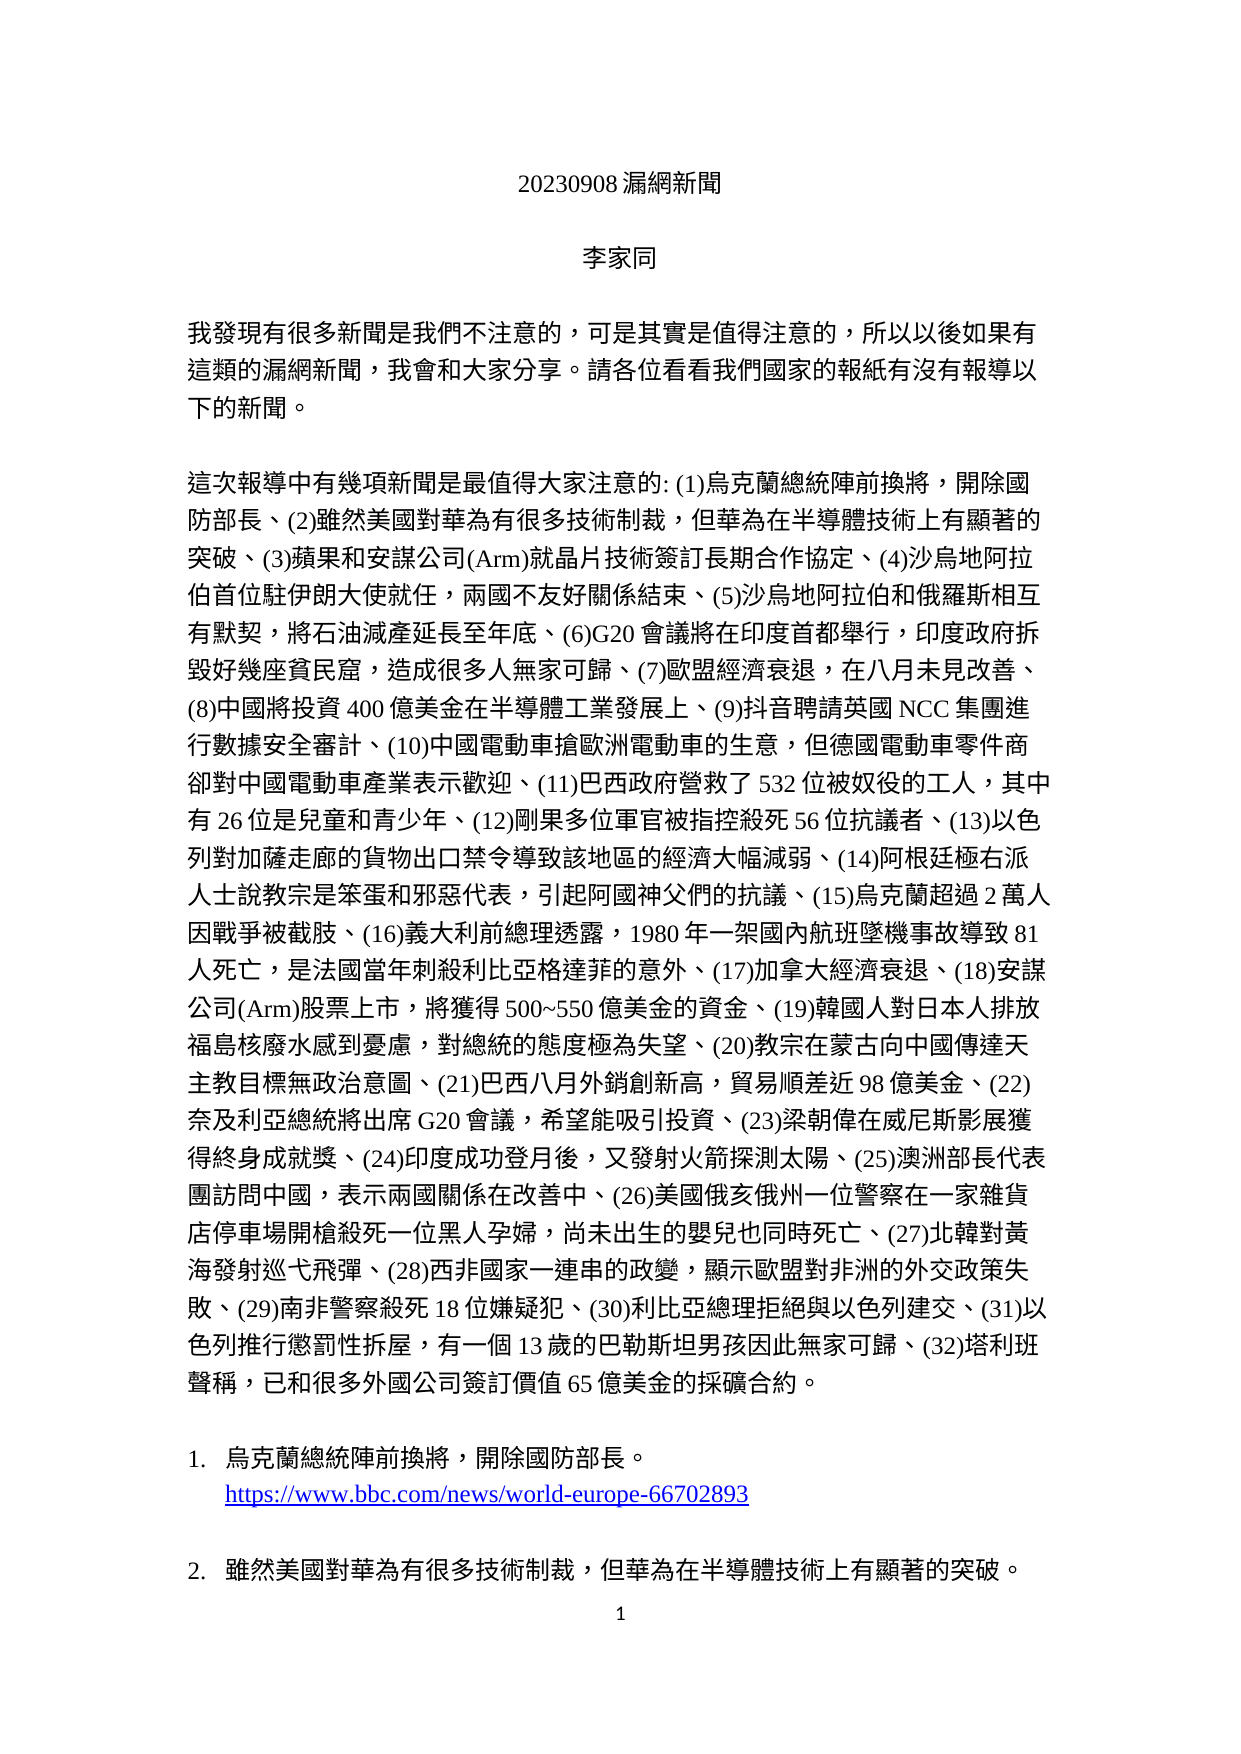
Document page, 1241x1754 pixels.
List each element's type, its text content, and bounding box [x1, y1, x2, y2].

text 這次報導中有幾項新聞是最值得大家注意的: (1)烏克蘭總統陣前換將，開除國防部長、(2)雖然美國對華為有很多技術制裁，但華為在半導體技術上有顯著的突破、(3)蘋果和安謀公司(Arm)就晶片技術簽訂長期合作協定、(4)沙烏地阿拉伯首位駐伊朗大使就任，兩國不友好關係結束、(5)沙烏地阿拉伯和俄羅斯相互有默契，將石油減產延長至年底、(6)G20會議將在印度首都舉行，印度政府拆毀好幾座貧民窟，造成很多人無家可歸、(7)歐盟經濟衰退，在八月未見改善、(8)中國將投資400億美金在半導體工業發展上、(9)抖音聘請英國NCC集團進行數據安全審計、(10)中國電動車搶歐洲電動車的生意，但德國電動車零件商卻對中國電動車產業表示歡迎、(11)巴西政府營救了532位被奴役的工人，其中有26位是兒童和青少年、(12)剛果多位軍官被指控殺死56位抗議者、(13)以色列對加薩走廊的貨物出口禁令導致該地區的經濟大幅減弱、(14)阿根廷極右派人士說教宗是笨蛋和邪惡代表，引起阿國神父們的抗議、(15)烏克蘭超過2萬人因戰爭被截肢、(16)義大利前總理透露，1980年一架國內航班墜機事故導致81人死亡，是法國當年刺殺利比亞格達菲的意外、(17)加拿大經濟衰退、(18)安謀公司(Arm)股票上市，將獲得500~550億美金的資金、(19)韓國人對日本人排放福島核廢水感到憂慮，對總統的態度極為失望、(20)教宗在蒙古向中國傳達天主教目標無政治意圖、(21)巴西八月外銷創新高，貿易順差近98億美金、(22)奈及利亞總統將出席G20會議，希望能吸引投資、(23)梁朝偉在威尼斯影展獲得終身成就獎、(24)印度成功登月後，又發射火箭探測太陽、(25)澳洲部長代表團訪問中國，表示兩國關係在改善中、(26)美國俄亥俄州一位警察在一家雜貨店停車場開槍殺死一位黑人孕婦，尚未出生的嬰兒也同時死亡、(27)北韓對黃海發射巡弋飛彈、(28)西非國家一連串的政變，顯示歐盟對非洲的外交政策失敗、(29)南非警察殺死18位嫌疑犯、(30)利比亞總理拒絕與以色列建交、(31)以色列推行懲罰性拆屋，有一個13歲的巴勒斯坦男孩因此無家可歸、(32)塔利班聲稱，已和很多外國公司簽訂價值65億美金的採礦合約。 [187, 462, 1053, 1400]
text 李家同 [187, 237, 1053, 275]
text 我發現有很多新聞是我們不注意的，可是其實是值得注意的，所以以後如果有這類的漏網新聞，我會和大家分享。請各位看看我們國家的報紙有沒有報導以下的新聞。 [187, 312, 1053, 425]
list 烏克蘭總統陣前換將，開除國防部長。 [187, 1437, 1053, 1475]
list https://www.bbc.com/news/world-europe-66702893 [225, 1475, 1053, 1512]
text 20230908漏網新聞 [187, 162, 1053, 200]
list 雖然美國對華為有很多技術制裁，但華為在半導體技術上有顯著的突破。 [187, 1550, 1053, 1587]
